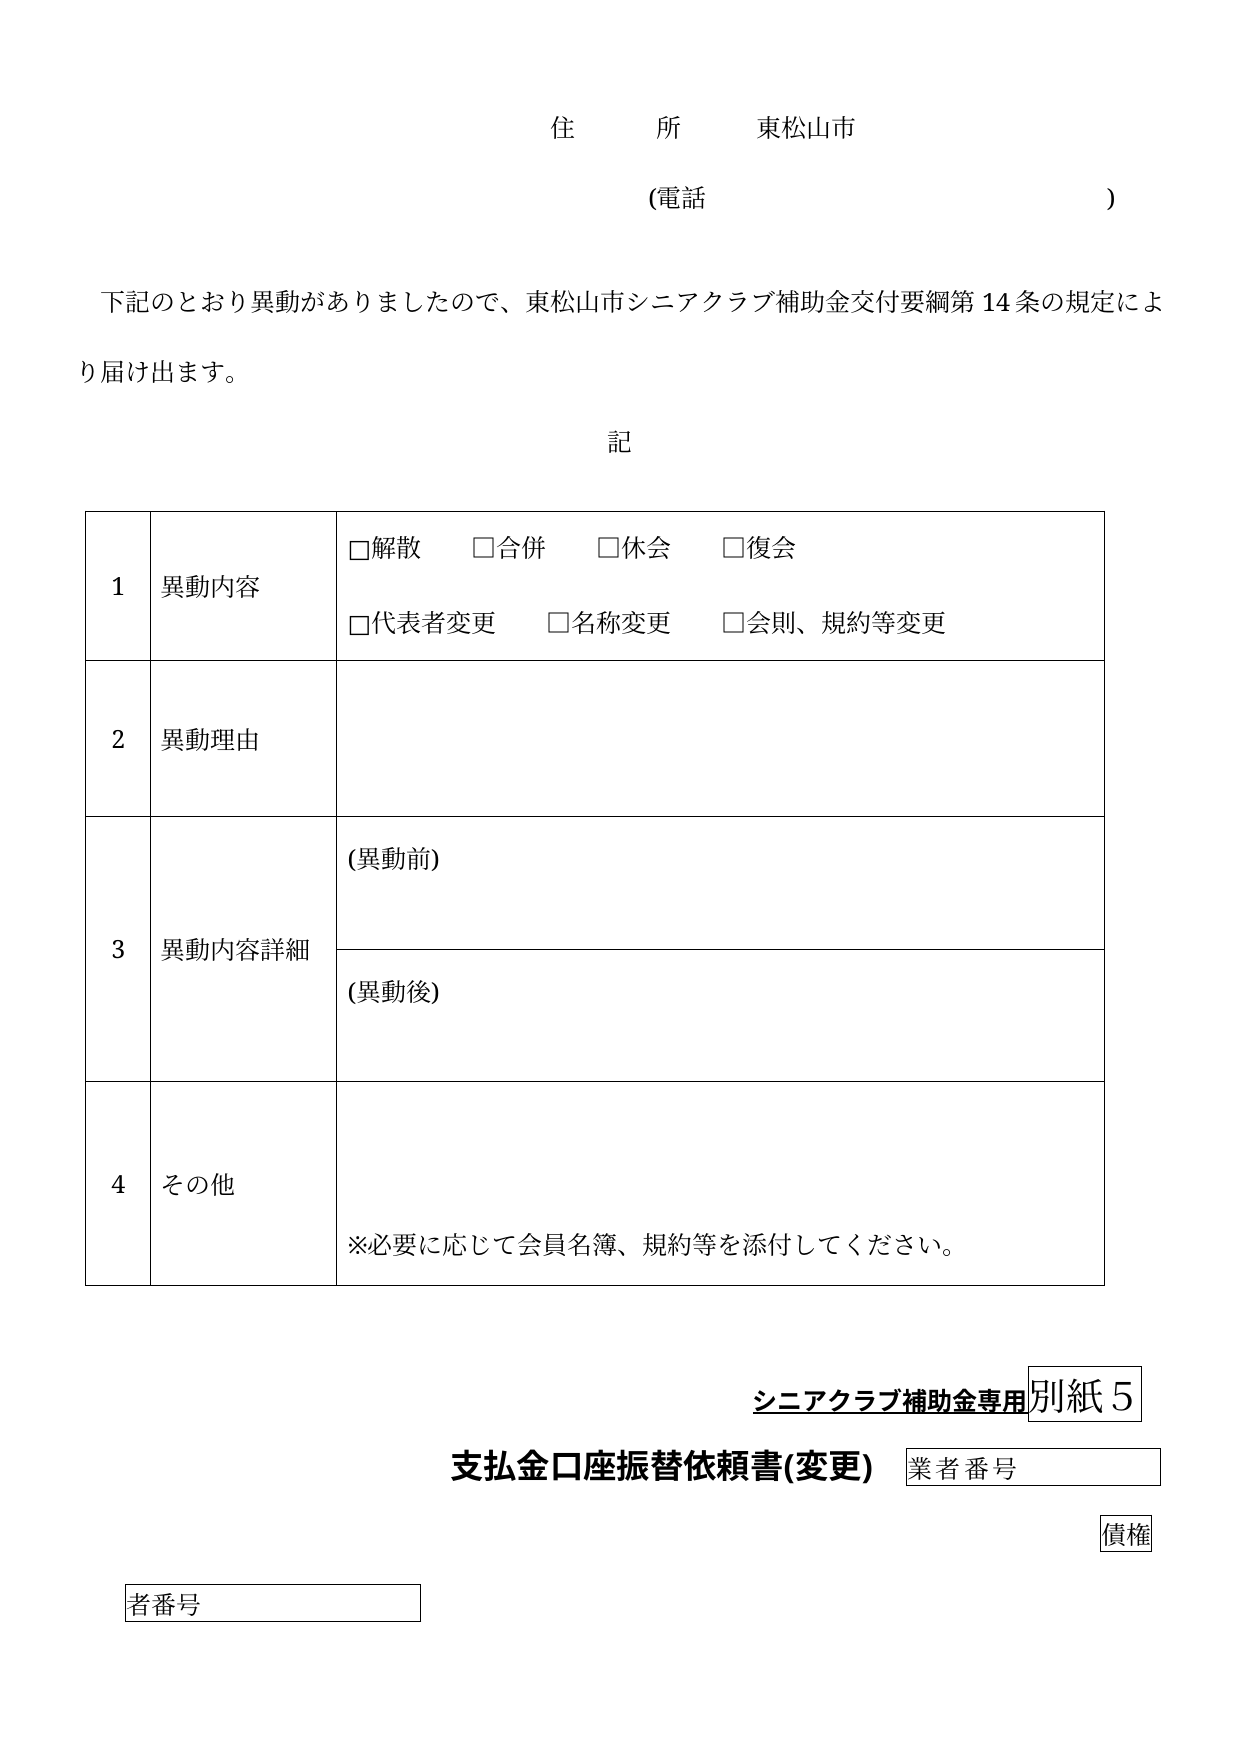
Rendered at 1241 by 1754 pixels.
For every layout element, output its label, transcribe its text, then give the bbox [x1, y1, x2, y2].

table_header 1 [86, 512, 150, 660]
text シニアクラブ補助金専用 別紙５ [75, 1359, 1183, 1429]
table_header □解散 □合併 □休会 □復会 □代表者変更 □名称変更 □会則、規約等変更 [337, 512, 1104, 660]
text 住 所 東松山市 [75, 92, 1153, 162]
table_cell 4 [86, 1082, 150, 1285]
table_cell その他 [151, 1082, 336, 1285]
table_header 異動内容 [151, 512, 336, 660]
table_cell 2 [86, 661, 150, 816]
table_cell 3 [86, 817, 150, 1081]
table_cell ※必要に応じて会員名簿、規約等を添付してください。 [337, 1082, 1104, 1285]
text 下記のとおり異動がありましたので、東松山市シニアクラブ補助金交付要綱第14条の規定により届け出ます。 [75, 266, 1165, 406]
table_cell [337, 661, 1104, 816]
text (電話 ) [75, 162, 1115, 231]
text 支払金口座振替依頼書(変更) 業者番号 債権者番号 [75, 1429, 1165, 1638]
table_cell 異動内容詳細 [151, 817, 336, 1081]
table_cell 異動理由 [151, 661, 336, 816]
subtitle 記 [75, 406, 1165, 476]
table_cell (異動前) [337, 817, 1104, 949]
table_cell (異動後) [337, 950, 1104, 1081]
